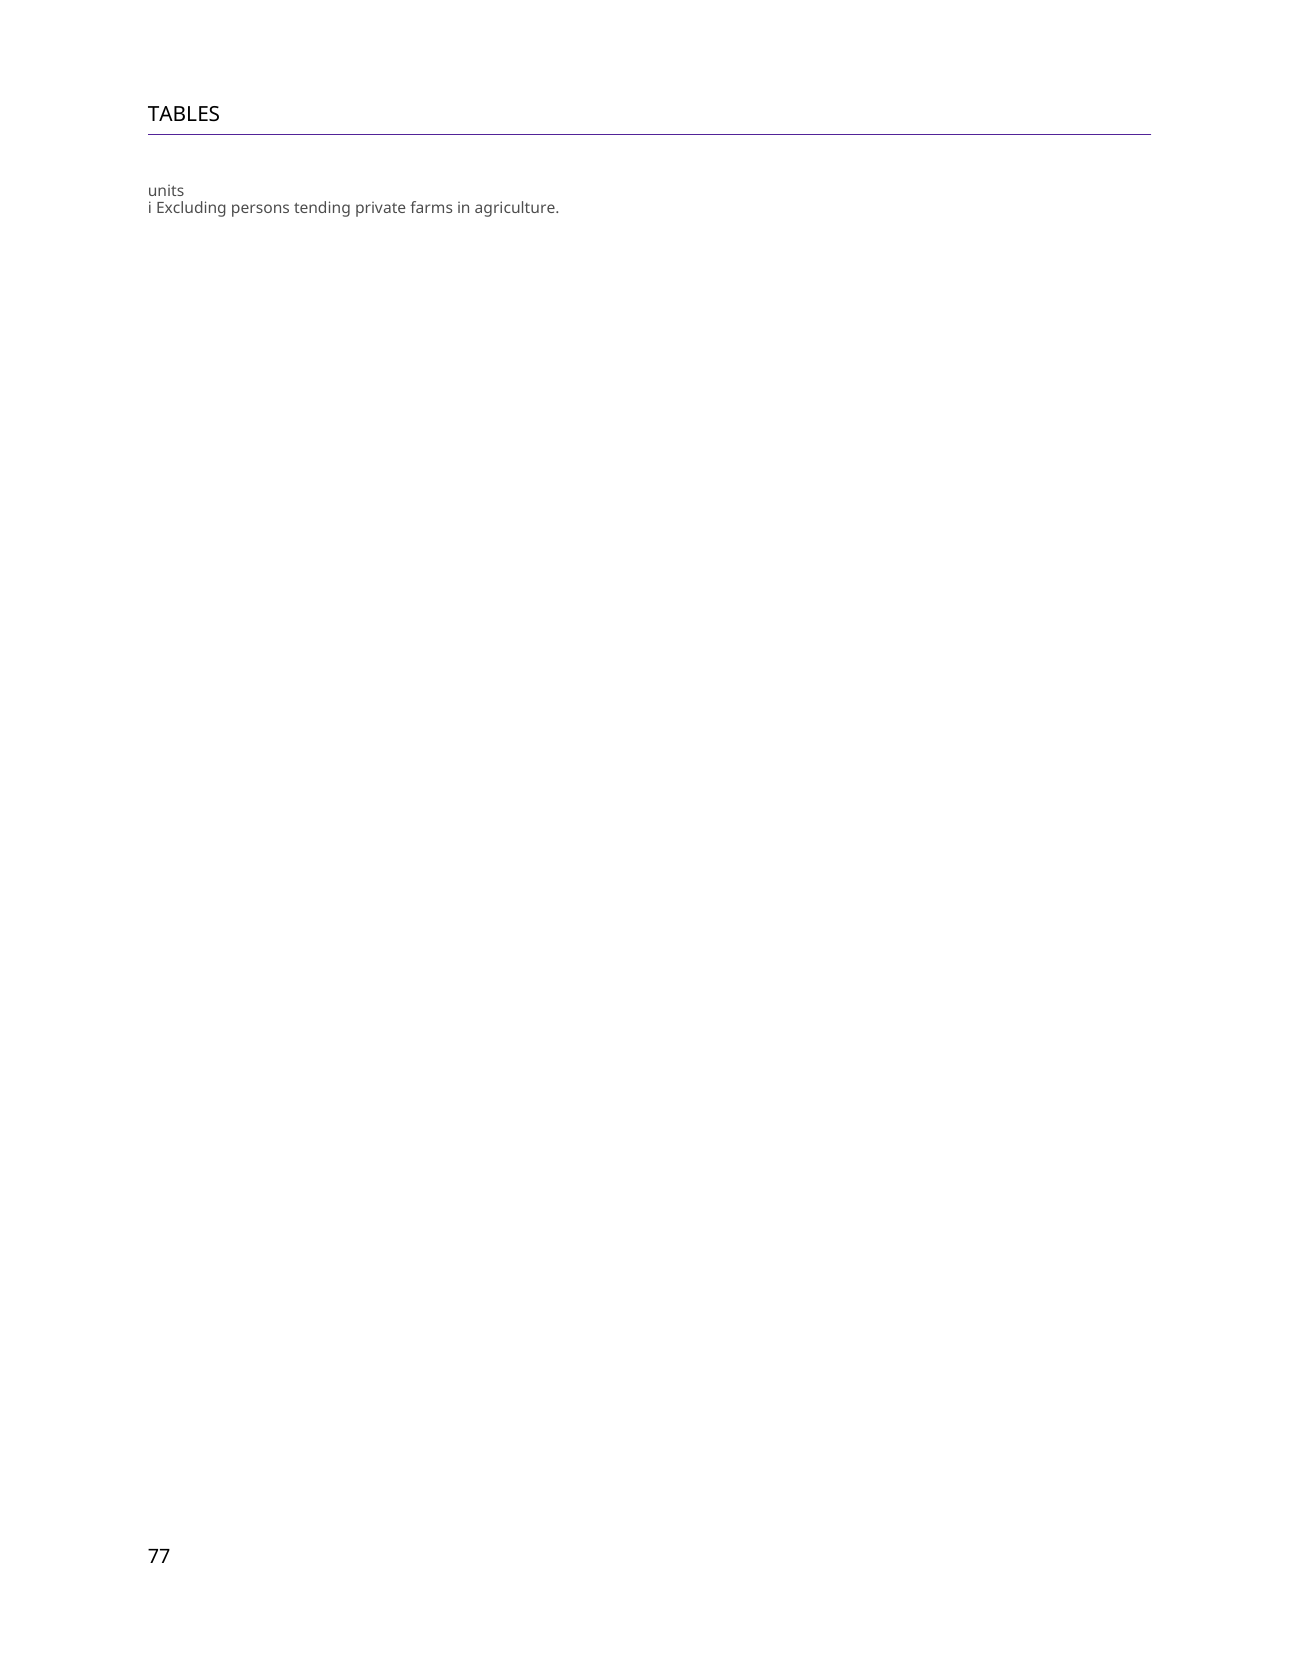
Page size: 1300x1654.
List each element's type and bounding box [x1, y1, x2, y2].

text [148, 183, 1151, 216]
